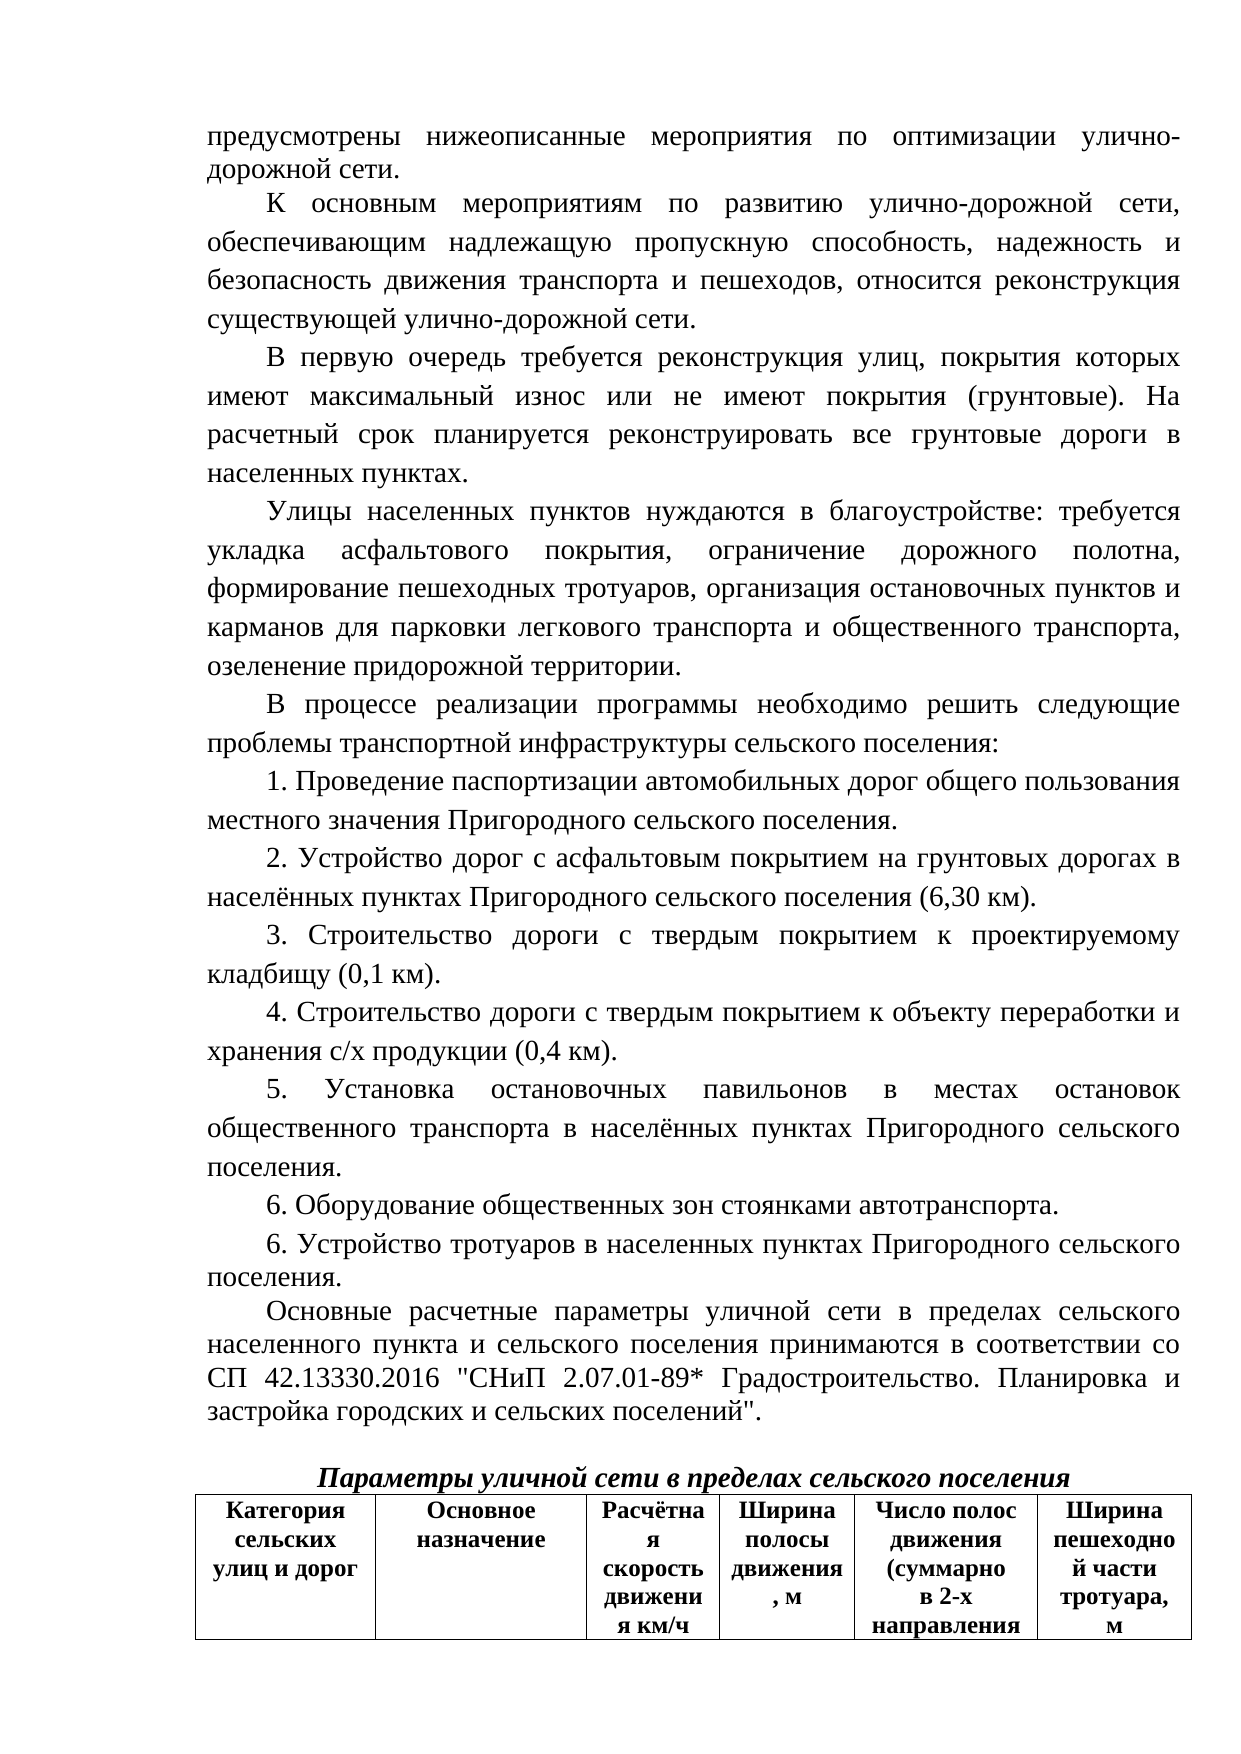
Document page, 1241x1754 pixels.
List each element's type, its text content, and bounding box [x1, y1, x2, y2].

text В первую очередь требуется реконструкция улиц, покрытия которых имеют максимальный износ или не имеют покрытия (грунтовые). На расчетный срок планируется реконструировать все грунтовые дороги в населенных пунктах. [207, 339, 1181, 488]
table_header Основное назначение [376, 1495, 586, 1639]
text 1. Проведение паспортизации автомобильных дорог общего пользования местного значения Пригородного сельского поселения. [207, 763, 1181, 835]
text К основным мероприятиям по развитию улично-дорожной сети, обеспечивающим надлежащую пропускную способность, надежность и безопасность движения транспорта и пешеходов, относится реконструкция существующей улично-дорожной сети. [207, 185, 1181, 334]
text Параметры уличной сети в пределах сельского поселения [207, 1461, 1181, 1494]
text 3. Строительство дороги с твердым покрытием к проектируемому кладбищу (0,1 км). [207, 917, 1181, 989]
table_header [587, 1495, 719, 1639]
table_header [855, 1495, 1037, 1639]
text Основные расчетные параметры уличной сети в пределах сельского населенного пункта и сельского поселения принимаются в соответствии со СП 42.13330.2016 "СНиП 2.07.01-89* Градостроительство. Планировка и застройка городских и сельских поселений". [207, 1293, 1181, 1427]
text Улицы населенных пунктов нуждаются в благоустройстве: требуется укладка асфальтового покрытия, ограничение дорожного полотна, формирование пешеходных тротуаров, организация остановочных пунктов и карманов для парковки легкового транспорта и общественного транспорта, озеленение придорожной территории. [207, 493, 1181, 681]
text В процессе реализации программы необходимо решить следующие проблемы транспортной инфраструктуры сельского поселения: [207, 686, 1181, 758]
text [207, 118, 1181, 185]
text 6. Оборудование общественных зон стоянками автотранспорта. [207, 1187, 1181, 1221]
text 6. Устройство тротуаров в населенных пунктах Пригородного сельского поселения. [207, 1226, 1181, 1293]
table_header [1038, 1495, 1191, 1639]
text 2. Устройство дорог с асфальтовым покрытием на грунтовых дорогах в населённых пунктах Пригородного сельского поселения (6,30 км). [207, 840, 1181, 912]
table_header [720, 1495, 854, 1639]
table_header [196, 1495, 375, 1639]
text 4. Строительство дороги с твердым покрытием к объекту переработки и хранения с/х продукции (0,4 км). [207, 994, 1181, 1067]
text 5. Установка остановочных павильонов в местах остановок общественного транспорта в населённых пунктах Пригородного сельского поселения. [207, 1072, 1181, 1182]
